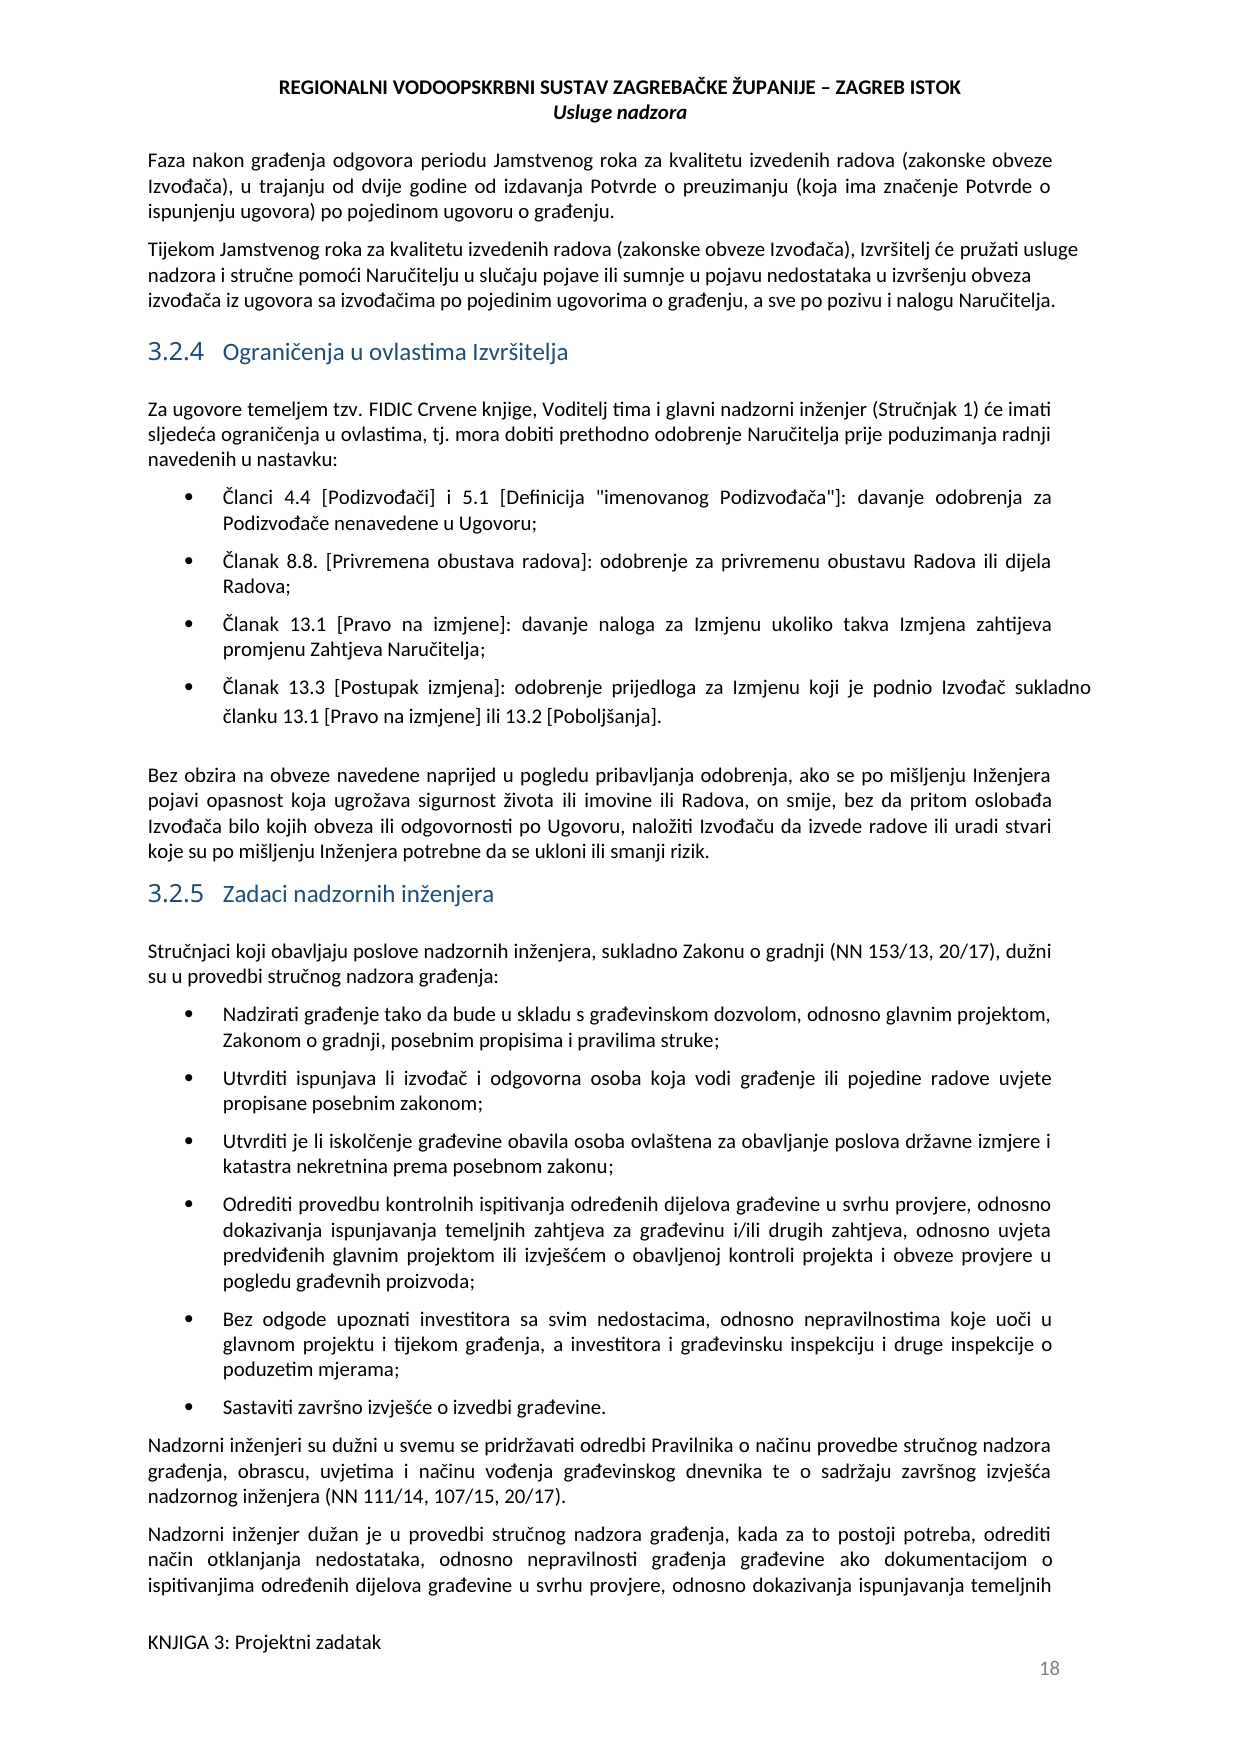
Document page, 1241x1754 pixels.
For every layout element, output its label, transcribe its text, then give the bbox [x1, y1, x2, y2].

list Članci 4.4 [Podizvođači] i 5.1 [Definicija "imenovanog Podizvođača"]: davanje odobrenja za Podizvođače nenavedene u Ugovoru; [185, 484, 1053, 535]
text Nadzorni inženjeri su dužni u svemu se pridržavati odredbi Pravilnika o načinu provedbe stručnog nadzora građenja, obrascu, uvjetima i načinu vođenja građevinskog dnevnika te o sadržaju završnog izvješća nadzornog inženjera (NN 111/14, 107/15, 20/17). [148, 1432, 1053, 1509]
list Članak 13.3 [Postupak izmjena]: odobrenje prijedloga za Izmjenu koji je podnio Izvođač sukladno članku 13.1 [Pravo na izmjene] ili 13.2 [Poboljšanja]. [185, 674, 1092, 729]
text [148, 1521, 1053, 1597]
text Bez obzira na obveze navedene naprijed u pogledu pribavljanja odobrenja, ako se po mišljenju Inženjera pojavi opasnost koja ugrožava sigurnost života ili imovine ili Radova, on smije, bez da pritom oslobađa Izvođača bilo kojih obveza ili odgovornosti po Ugovoru, naložiti Izvođaču da izvede radove ili uradi stvari koje su po mišljenju Inženjera potrebne da se ukloni ili smanji rizik. [148, 762, 1053, 864]
list Sastaviti završno izvješće o izvedbi građevine. [185, 1394, 1053, 1420]
text Stručnjaci koji obavljaju poslove nadzornih inženjera, sukladno Zakonu o gradnji (NN 153/13, 20/17), dužni su u provedbi stručnog nadzora građenja: [148, 938, 1053, 989]
text Za ugovore temeljem tzv. FIDIC Crvene knjige, Voditelj tima i glavni nadzorni inženjer (Stručnjak 1) će imati sljedeća ograničenja u ovlastima, tj. mora dobiti prethodno odobrenje Naručitelja prije poduzimanja radnji navedenih u nastavku: [148, 396, 1053, 472]
list Članak 13.1 [Pravo na izmjene]: davanje naloga za Izmjenu ukoliko takva Izmjena zahtijeva promjenu Zahtjeva Naručitelja; [185, 611, 1053, 662]
list Članak 8.8. [Privremena obustava radova]: odobrenje za privremenu obustavu Radova ili dijela Radova; [185, 548, 1053, 599]
text Faza nakon građenja odgovora periodu Jamstvenog roka za kvalitetu izvedenih radova (zakonske obveze Izvođača), u trajanju od dvije godine od izdavanja Potvrde o preuzimanju (koja ima značenje Potvrde o ispunjenju ugovora) po pojedinom ugovoru o građenju. [148, 148, 1053, 224]
list Utvrditi je li iskolčenje građevine obavila osoba ovlaštena za obavljanje poslova državne izmjere i katastra nekretnina prema posebnom zakonu; [185, 1128, 1053, 1179]
list Bez odgode upoznati investitora sa svim nedostacima, odnosno nepravilnostima koje uoči u glavnom projektu i tijekom građenja, a investitora i građevinsku inspekciju i druge inspekcije o poduzetim mjerama; [185, 1306, 1053, 1382]
list Utvrditi ispunjava li izvođač i odgovorna osoba koja vodi građenje ili pojedine radove uvjete propisane posebnim zakonom; [185, 1065, 1053, 1116]
list Odrediti provedbu kontrolnih ispitivanja određenih dijelova građevine u svrhu provjere, odnosno dokazivanja ispunjavanja temeljnih zahtjeva za građevinu i/ili drugih zahtjeva, odnosno uvjeta predviđenih glavnim projektom ili izvješćem o obavljenoj kontroli projekta i obveze provjere u pogledu građevnih proizvoda; [185, 1192, 1053, 1293]
subtitle Zadaci nadzornih inženjera [148, 876, 1092, 910]
subtitle Ograničenja u ovlastima Izvršitelja [148, 333, 1092, 368]
list Nadzirati građenje tako da bude u skladu s građevinskom dozvolom, odnosno glavnim projektom, Zakonom o gradnji, posebnim propisima i pravilima struke; [185, 1002, 1053, 1052]
text Tijekom Jamstvenog roka za kvalitetu izvedenih radova (zakonske obveze Izvođača), Izvršitelj će pružati usluge nadzora i stručne pomoći Naručitelju u slučaju pojave ili sumnje u pojavu nedostataka u izvršenju obveza izvođača iz ugovora sa izvođačima po pojedinim ugovorima o građenju, a sve po pozivu i nalogu Naručitelja. [148, 236, 1092, 313]
